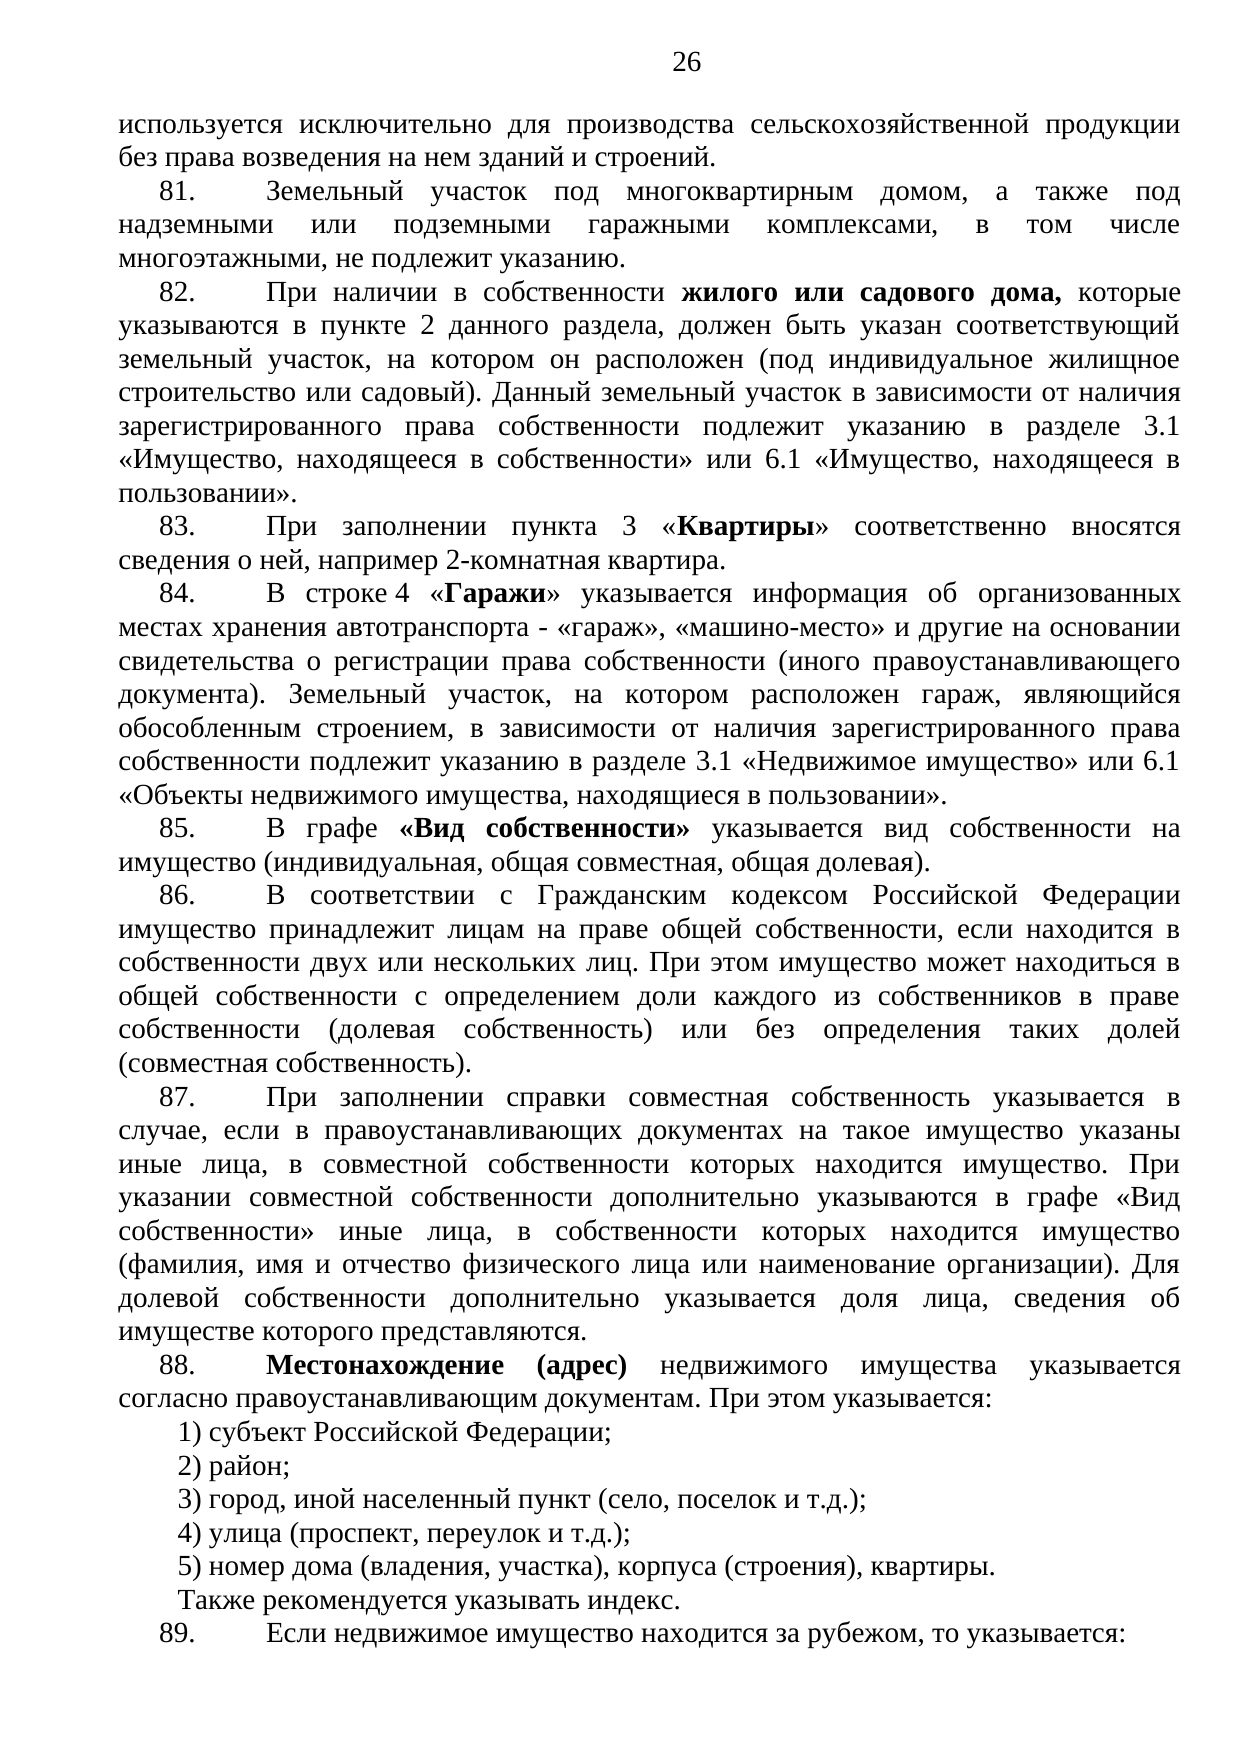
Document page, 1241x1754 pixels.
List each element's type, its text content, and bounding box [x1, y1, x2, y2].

list В графе «Вид собственности» указывается вид собственности на имущество (индивидуальная, общая совместная, общая долевая). [118, 810, 1181, 877]
list При наличии в собственности жилого или садового дома, которые указываются в пункте 2 данного раздела, должен быть указан соответствующий земельный участок, на котором он расположен (под индивидуальное жилищное строительство или садовый). Данный земельный участок в зависимости от наличия зарегистрированного права собственности подлежит указанию в разделе 3.1 «Имущество, находящееся в собственности» или 6.1 «Имущество, находящееся в пользовании». [118, 374, 1181, 508]
list Если недвижимое имущество находится за рубежом, то указывается: [118, 1615, 1181, 1649]
list В строке 4 «Гаражи» указывается информация об организованных местах хранения автотранспорта - «гараж», «машино-место» и другие на основании свидетельства о регистрации права собственности (иного правоустанавливающего документа). Земельный участок, на котором расположен гараж, являющийся обособленным строением, в зависимости от наличия зарегистрированного права собственности подлежит указанию в разделе 3.1 «Недвижимое имущество» или 6.1 «Объекты недвижимого имущества, находящиеся в пользовании». [118, 576, 1181, 710]
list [118, 106, 1181, 173]
text 4) улица (проспект, переулок и т.д.); [118, 1515, 1181, 1548]
list В строке 4 «Гаражи» указывается информация об организованных местах хранения автотранспорта - «гараж», «машино-место» и другие на основании свидетельства о регистрации права собственности (иного правоустанавливающего документа). Земельный участок, на котором расположен гараж, являющийся обособленным строением, в зависимости от наличия зарегистрированного права собственности подлежит указанию в разделе 3.1 «Недвижимое имущество» или 6.1 «Объекты недвижимого имущества, находящиеся в пользовании». [118, 710, 1181, 810]
list В соответствии с Гражданским кодексом Российской Федерации имущество принадлежит лицам на праве общей собственности, если находится в собственности двух или нескольких лиц. При этом имущество может находиться в общей собственности с определением доли каждого из собственников в праве собственности (долевая собственность) или без определения таких долей (совместная собственность). [118, 877, 1181, 1079]
list При заполнении пункта 3 «Квартиры» соответственно вносятся сведения о ней, например 2-комнатная квартира. [118, 508, 1181, 576]
text 3) город, иной населенный пункт (село, поселок и т.д.); [118, 1481, 1181, 1515]
text 2) район; [118, 1448, 1181, 1481]
text 1) субъект Российской Федерации; [118, 1414, 1181, 1448]
list Земельный участок под многоквартирным домом, а также под надземными или подземными гаражными комплексами, в том числе многоэтажными, не подлежит указанию. [118, 173, 1181, 274]
list Местонахождение (адрес) недвижимого имущества указывается согласно правоустанавливающим документам. При этом указывается: [118, 1347, 1181, 1414]
text 5) номер дома (владения, участка), корпуса (строения), квартиры. [118, 1548, 1181, 1582]
list При заполнении справки совместная собственность указывается в случае, если в правоустанавливающих документах на такое имущество указаны иные лица, в совместной собственности которых находится имущество. При указании совместной собственности дополнительно указываются в графе «Вид собственности» иные лица, в собственности которых находится имущество (фамилия, имя и отчество физического лица или наименование организации). Для долевой собственности дополнительно указывается доля лица, сведения об имуществе которого представляются. [118, 1079, 1181, 1347]
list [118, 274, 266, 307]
text Также рекомендуется указывать индекс. [118, 1582, 1181, 1615]
